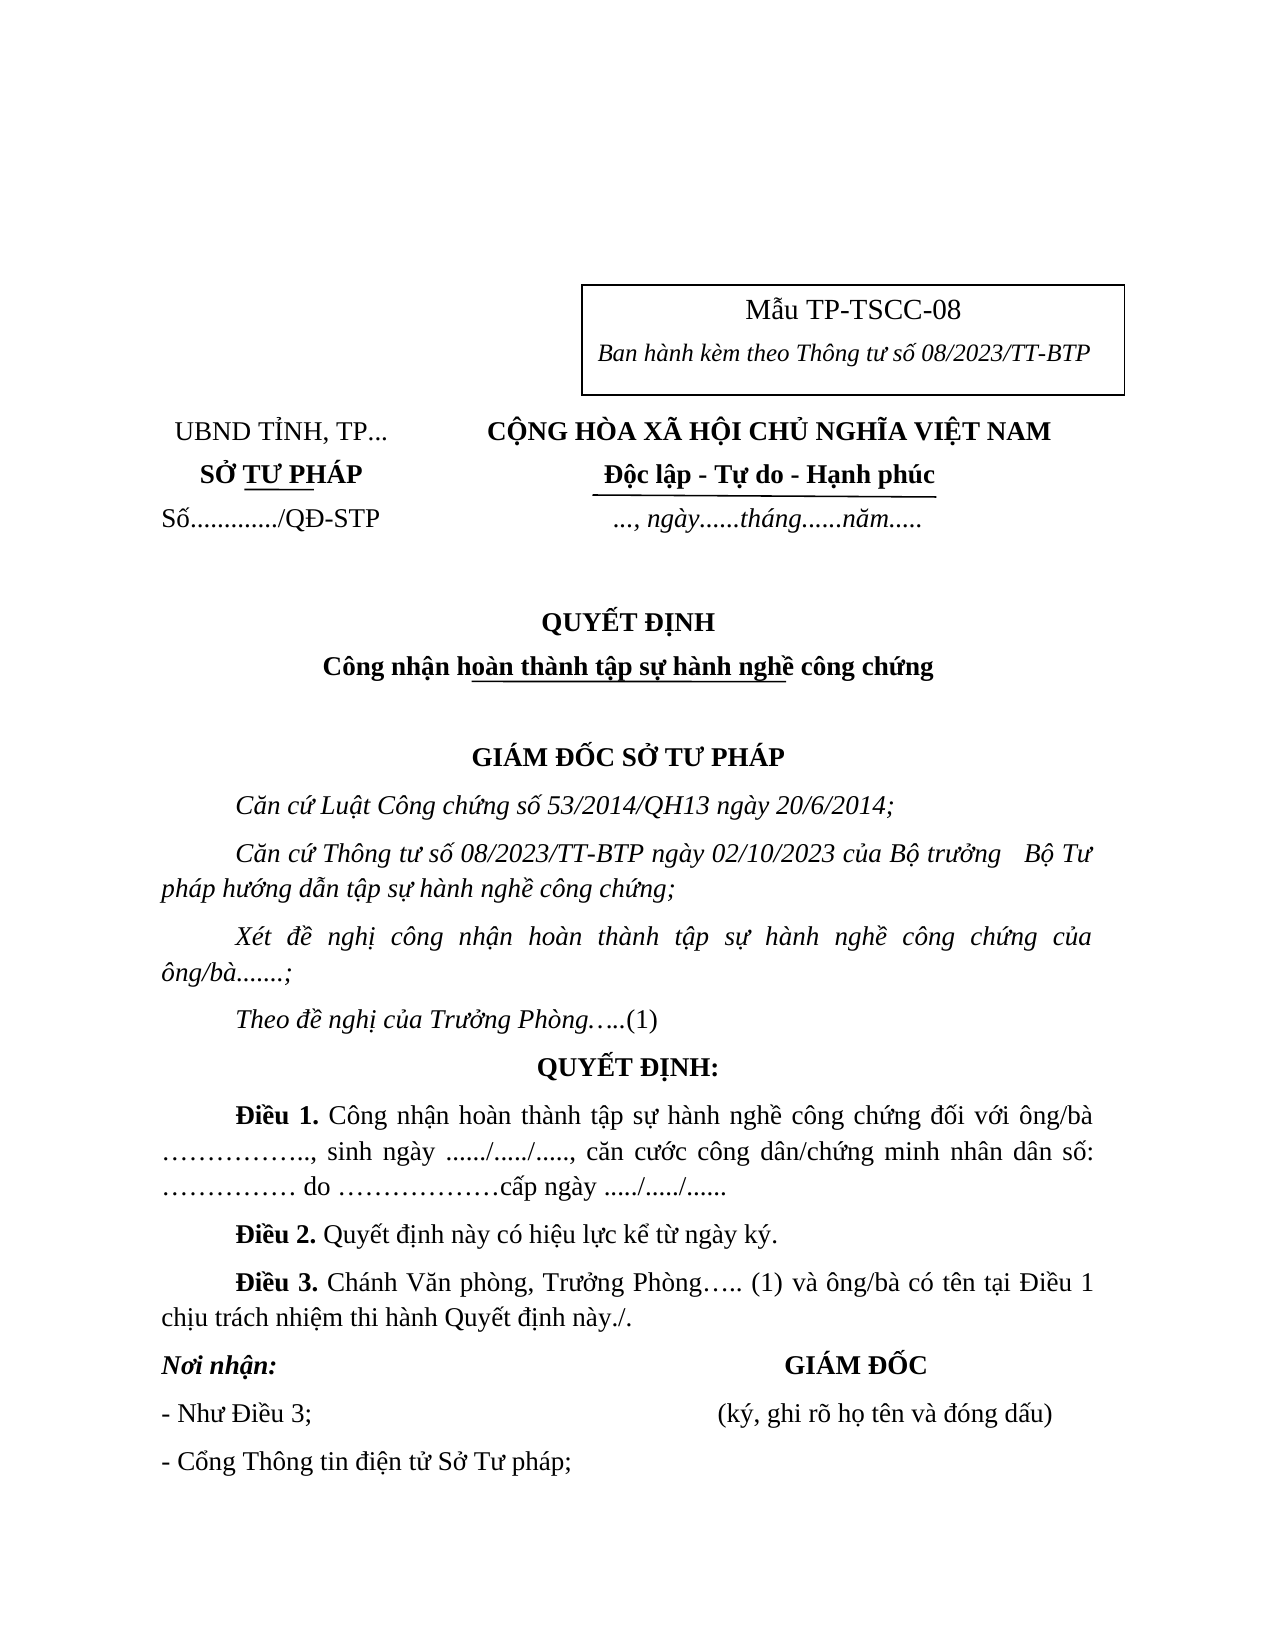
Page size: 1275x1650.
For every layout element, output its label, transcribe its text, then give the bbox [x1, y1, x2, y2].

table_header CỘNG HÒA XÃ HỘI CHỦ NGHĨA VIỆT NAM Độc lập - Tự do - Hạnh phúc ..., ngày......tháng......năm..... [412, 402, 1126, 546]
table_header UBND TỈNH, TP... SỞ TƯ PHÁP Số............./QĐ-STP [150, 402, 412, 546]
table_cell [150, 546, 1106, 1489]
